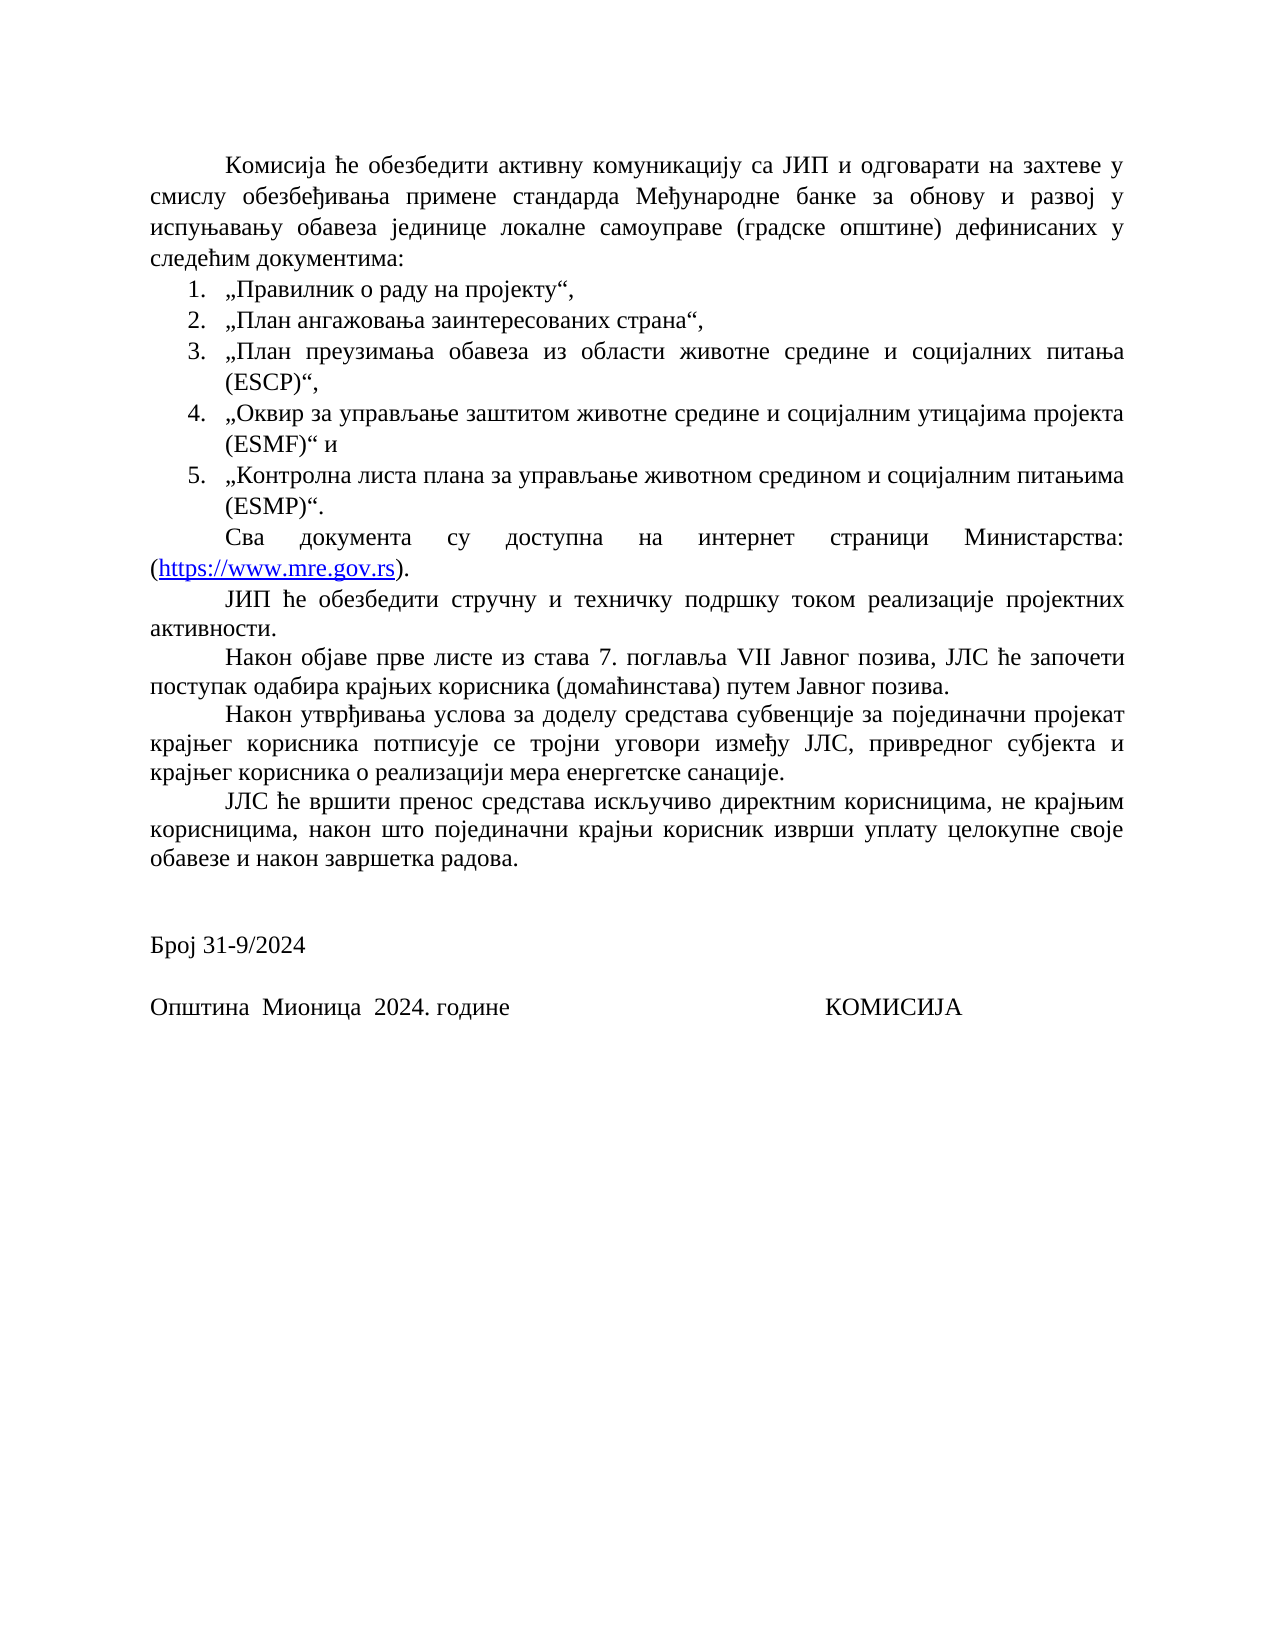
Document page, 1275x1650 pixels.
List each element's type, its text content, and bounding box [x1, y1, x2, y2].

list „Оквир за управљање заштитом животне средине и социјалним утицајима пројекта (ESMF)“ и [187, 398, 1125, 458]
list „План ангажовања заинтересованих страна“, [187, 305, 1125, 334]
text ЈИП ће обезбедити стручну и техничку подршку током реализације пројектних активности. [150, 584, 1125, 642]
list „План преузимања обавеза из области животне средине и социјалних питања (ESCP)“, [187, 336, 1125, 396]
list „Правилник о раду на пројекту“, [187, 274, 1125, 303]
text Сва документа су доступна на интернет страници Министарства: (https://www.mre.gov.rs). [150, 522, 1125, 582]
text Oпштина Мионица 2024. године КОМИСИЈА [150, 992, 1125, 1021]
text Комисија ће обезбедити активну комуникацију са ЈИП и одговарати на захтеве у смислу обезбеђивања примене стандарда Међународне банке за обнову и развој у испуњавању обавеза јединице локалне самоуправе (градске општине) дефинисаних у следећим документима: [150, 150, 1125, 272]
text ЈЛС ће вршити пренос средстава искључиво директним корисницима, не крајњим корисницима, након што појединачни крајњи корисник изврши уплату целокупне своје обавезе и након завршетка радова. [150, 786, 1125, 872]
text Након објаве прве листе из става 7. поглавља VII Јавног позива, ЈЛС ће започети поступак одабира крајњих корисника (домаћинстава) путем Јавног позива. [150, 642, 1125, 699]
text Након утврђивања услова за доделу средстава субвенције за појединачни пројекат крајњег корисника потписује се тројни уговори између ЈЛС, привредног субјекта и крајњег корисника о реализацији мера енергетске санације. [150, 699, 1125, 786]
list „Контролна листа плана за управљање животном средином и социјалним питањима (ESMP)“. [187, 460, 1125, 520]
text Број 31-9/2024 [150, 930, 1125, 959]
